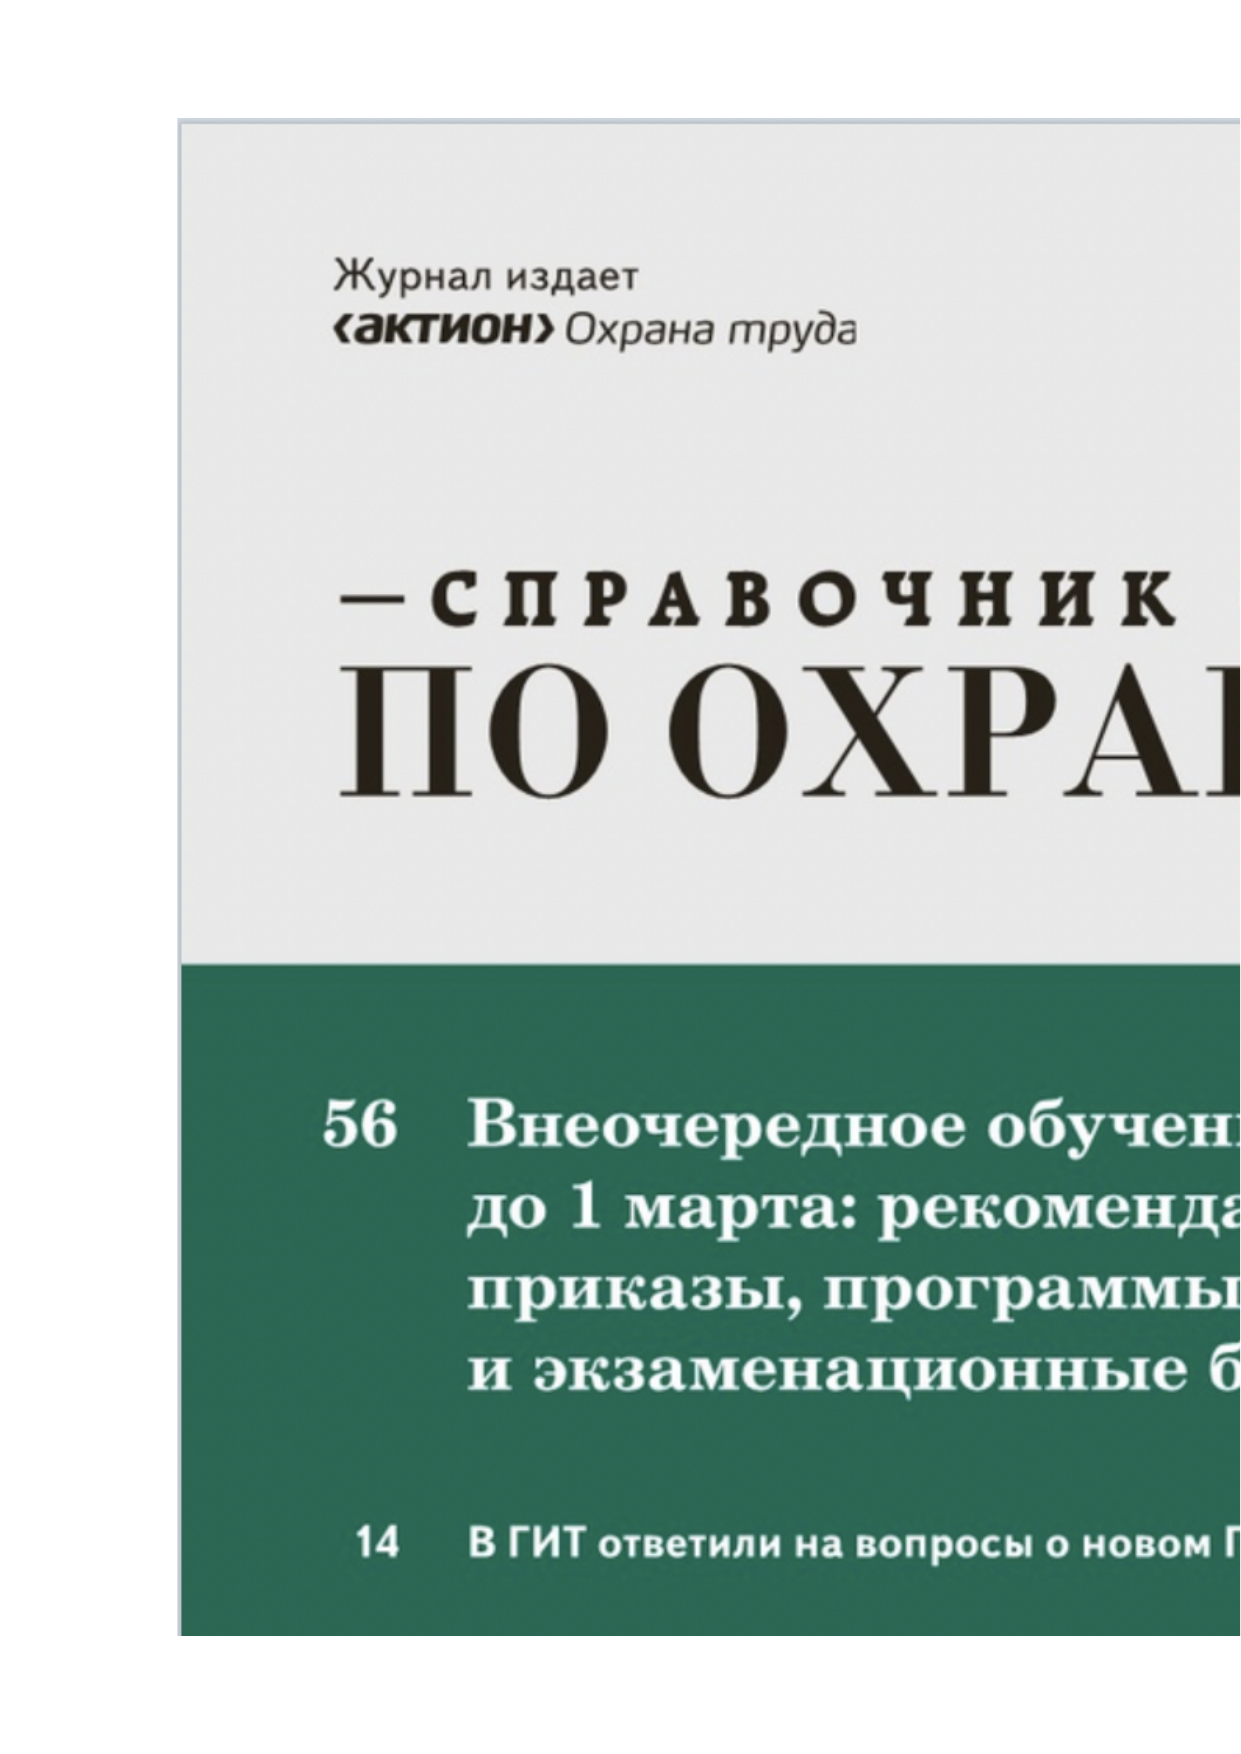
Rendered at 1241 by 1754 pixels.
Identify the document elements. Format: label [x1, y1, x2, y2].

picture [177, 118, 1241, 1636]
